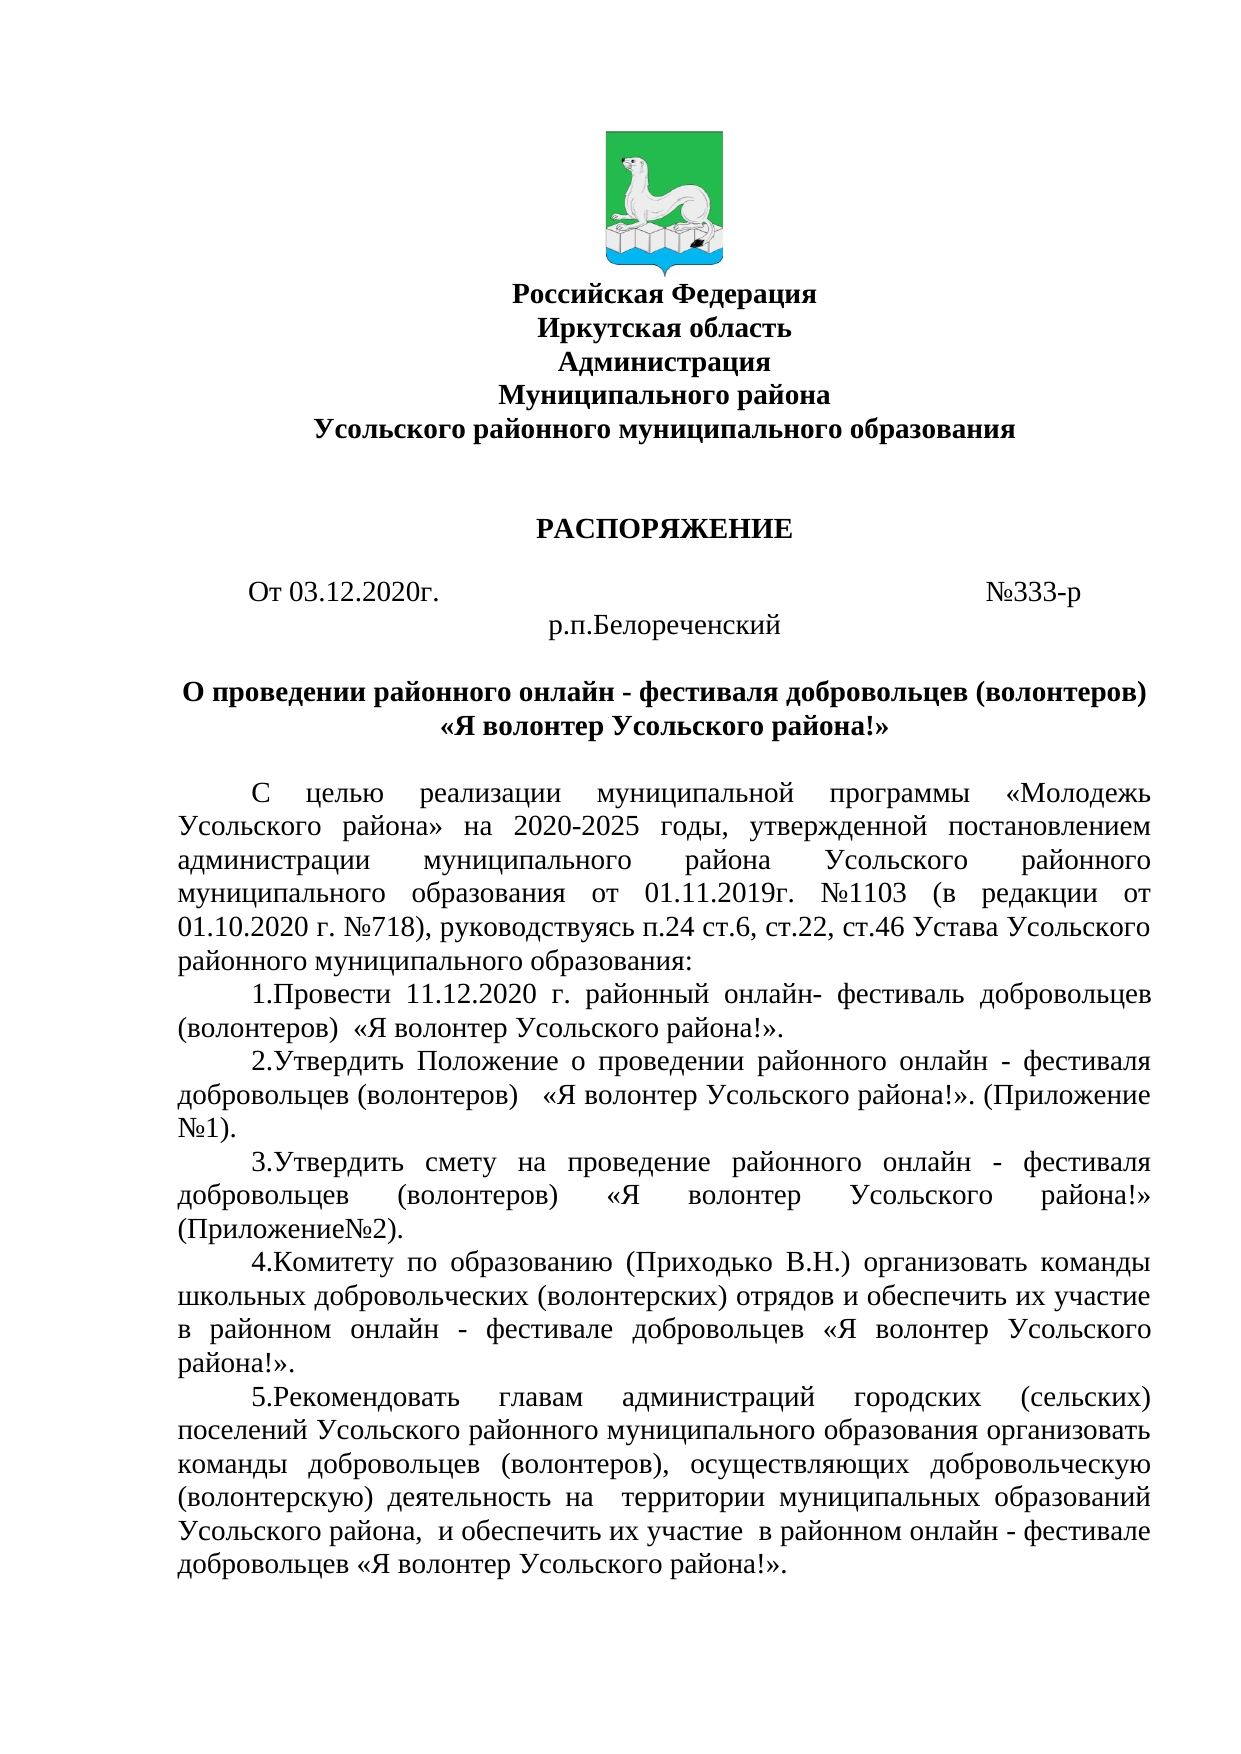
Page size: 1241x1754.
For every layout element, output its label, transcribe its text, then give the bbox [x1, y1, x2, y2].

text 1.Провести 11.12.2020 г. районный онлайн- фестиваль добровольцев (волонтеров) «Я волонтер Усольского района!». [177, 976, 1152, 1043]
picture [605, 131, 723, 254]
text О проведении районного онлайн - фестиваля добровольцев (волонтеров) [177, 674, 1152, 708]
text От 03.12.2020г. №333-р [177, 574, 1152, 607]
text 2.Утвердить Положение о проведении районного онлайн - фестиваля добровольцев (волонтеров) «Я волонтер Усольского района!». (Приложение №1). [177, 1043, 1152, 1144]
text Иркутская область [177, 310, 1152, 344]
picture [605, 257, 723, 277]
text 3.Утвердить смету на проведение районного онлайн - фестиваля добровольцев (волонтеров) «Я волонтер Усольского района!» (Приложение№2). [177, 1144, 1152, 1244]
text Усольского районного муниципального образования [177, 411, 1152, 444]
text «Я волонтер Усольского района!» [177, 708, 1152, 741]
text 4.Комитету по образованию (Приходько В.Н.) организовать команды школьных добровольческих (волонтерских) отрядов и обеспечить их участие в районном онлайн - фестивале добровольцев «Я волонтер Усольского района!». [177, 1244, 1152, 1379]
text РАСПОРЯЖЕНИЕ [177, 511, 1152, 545]
text С целью реализации муниципальной программы «Молодежь Усольского района» на 2020-2025 годы, утвержденной постановлением администрации муниципального района Усольского районного муниципального образования от 01.11.2019г. №1103 (в редакции от 01.10.2020 г. №718), руководствуясь п.24 ст.6, ст.22, ст.46 Устава Усольского районного муниципального образования: [177, 775, 1152, 976]
text Муниципального района [177, 377, 1152, 411]
text Администрация [177, 344, 1152, 377]
text р.п.Белореченский [177, 607, 1152, 641]
text Российская Федерация [177, 277, 1152, 310]
text 5.Рекомендовать главам администраций городских (сельских) поселений Усольского районного муниципального образования организовать команды добровольцев (волонтеров), осуществляющих добровольческую (волонтерскую) деятельность на территории муниципальных образований Усольского района, и обеспечить их участие в районном онлайн - фестивале добровольцев «Я волонтер Усольского района!». [177, 1379, 1152, 1580]
